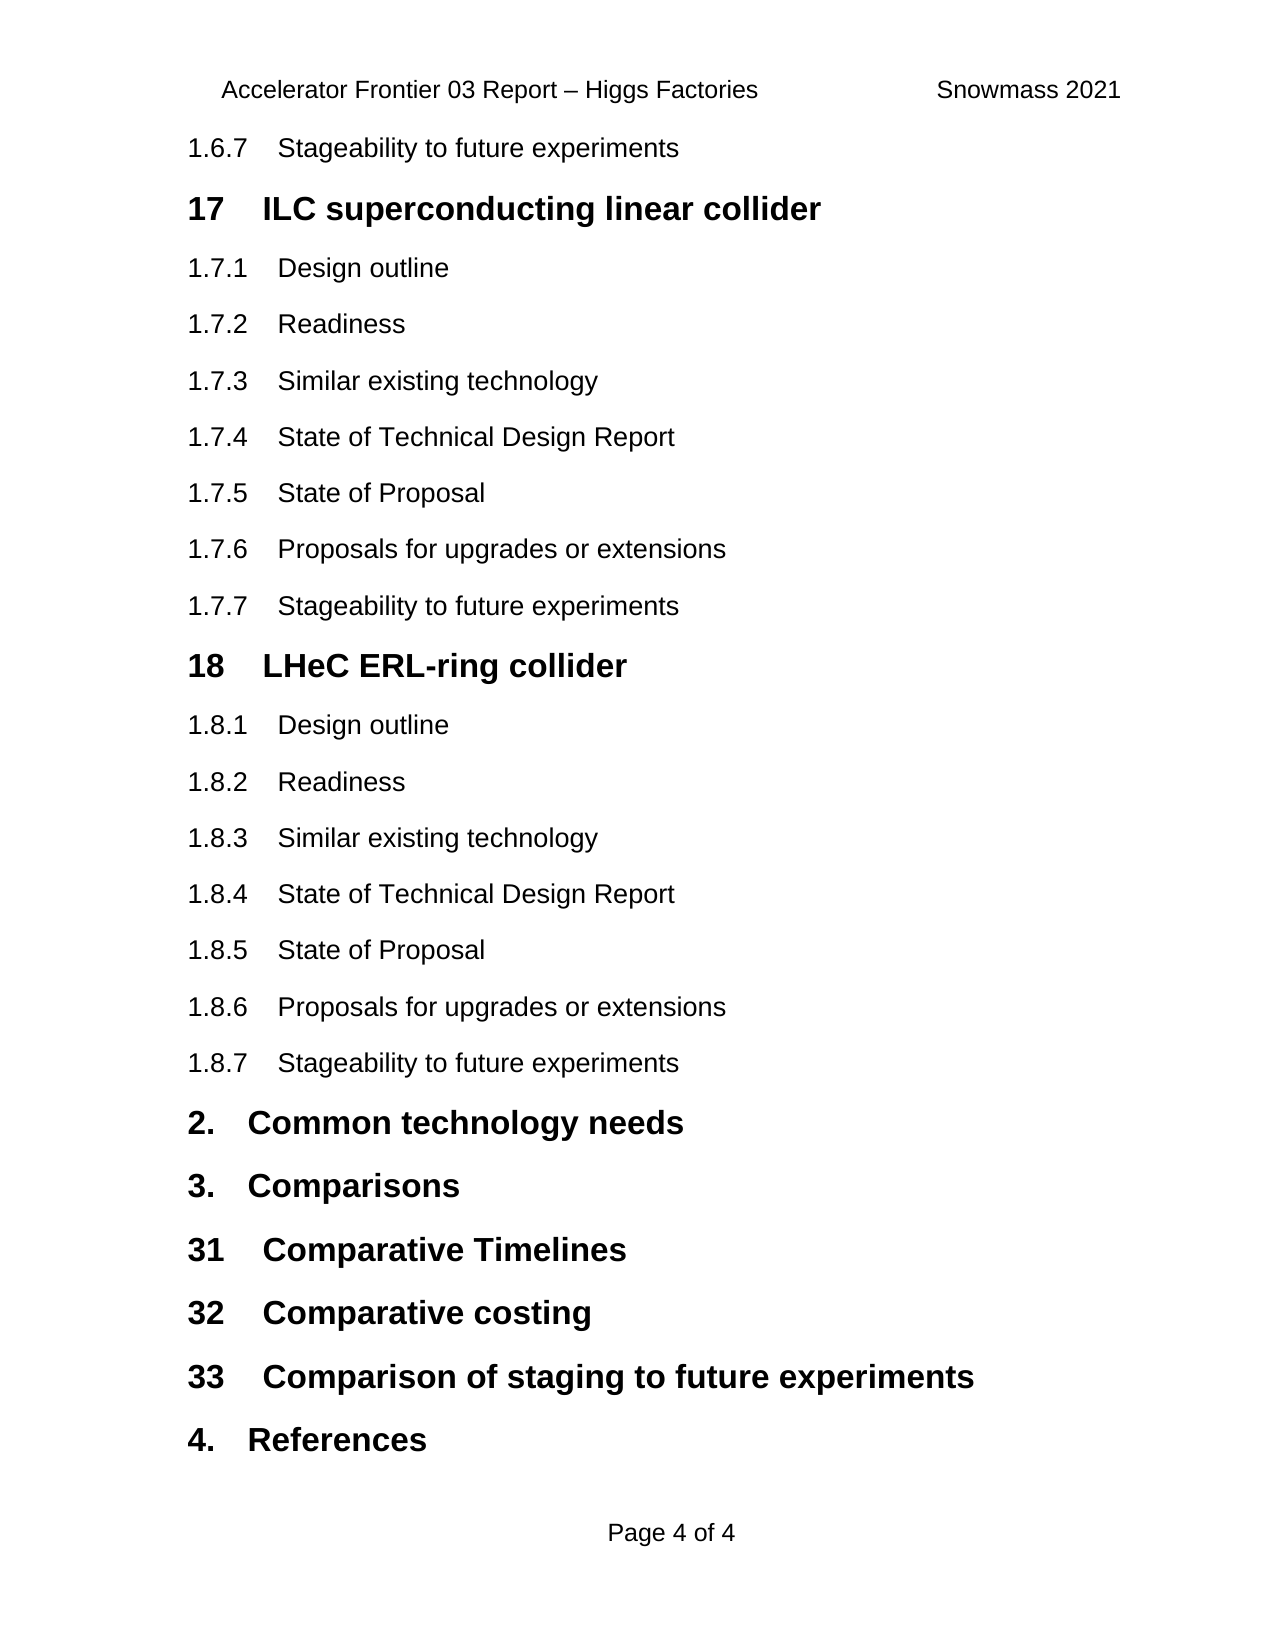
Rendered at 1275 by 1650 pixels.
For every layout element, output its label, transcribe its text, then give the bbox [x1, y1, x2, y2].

subtitle Design outline [187, 252, 1155, 283]
subtitle Stageability to future experiments [187, 132, 1155, 164]
subtitle Readiness [187, 766, 1155, 797]
subtitle Stageability to future experiments [187, 590, 1155, 621]
subtitle LHeC ERL-ring collider [187, 646, 1155, 684]
subtitle Comparative costing [187, 1293, 1155, 1332]
subtitle State of Technical Design Report [187, 878, 1155, 909]
subtitle Similar existing technology [187, 365, 1155, 396]
subtitle Readiness [187, 308, 1155, 340]
subtitle Proposals for upgrades or extensions [187, 533, 1155, 565]
subtitle Comparison of staging to future experiments [187, 1357, 1155, 1395]
subtitle Comparative Timelines [187, 1230, 1155, 1268]
subtitle State of Proposal [187, 934, 1155, 966]
subtitle Proposals for upgrades or extensions [187, 991, 1155, 1022]
subtitle ILC superconducting linear collider [187, 189, 1155, 227]
subtitle Comparisons [187, 1167, 1155, 1205]
subtitle References [187, 1420, 1155, 1459]
subtitle Stageability to future experiments [187, 1047, 1155, 1078]
subtitle State of Technical Design Report [187, 421, 1155, 452]
subtitle Design outline [187, 709, 1155, 741]
subtitle Similar existing technology [187, 822, 1155, 853]
subtitle Common technology needs [187, 1103, 1155, 1142]
subtitle State of Proposal [187, 477, 1155, 508]
